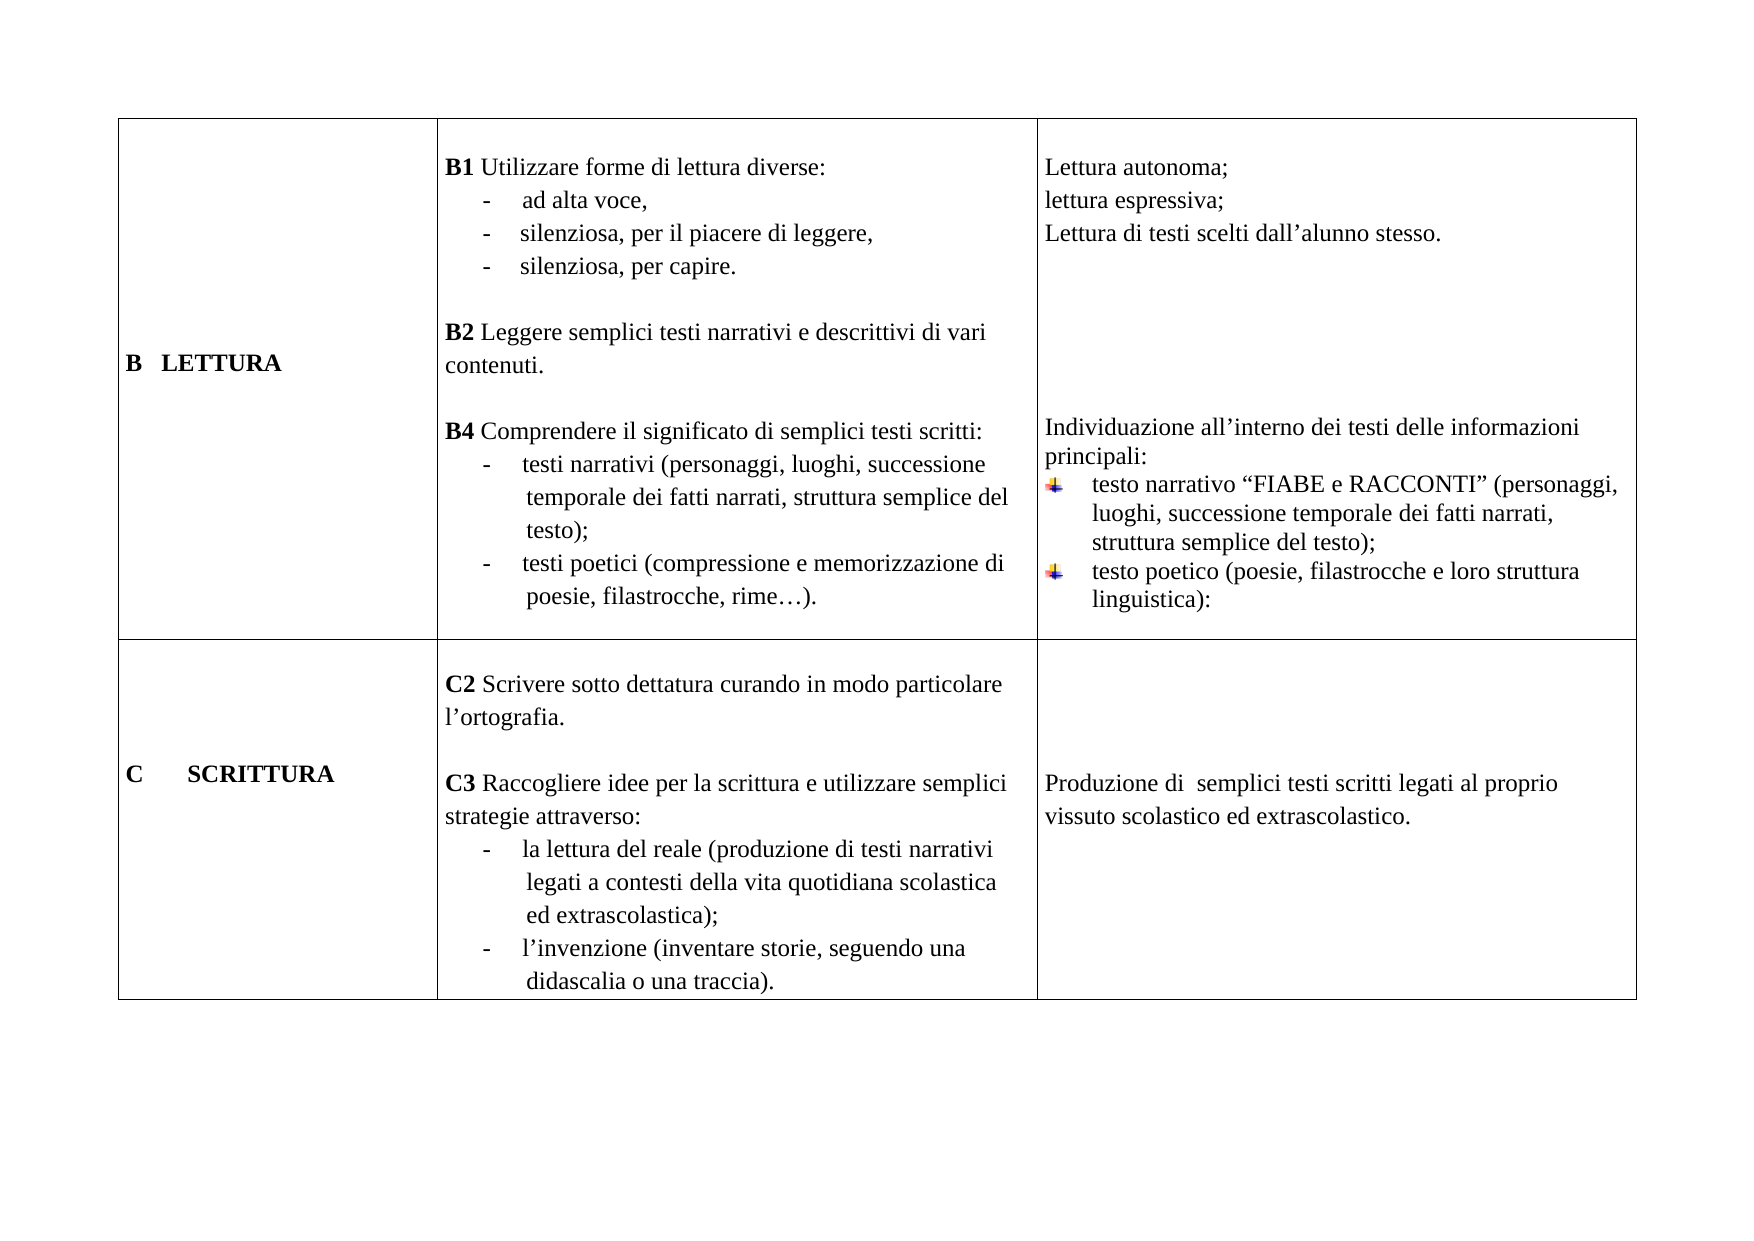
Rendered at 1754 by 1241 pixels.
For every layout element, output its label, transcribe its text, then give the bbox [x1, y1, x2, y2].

picture [1045, 476, 1063, 493]
table_cell Lettura autonoma; lettura espressiva; Lettura di testi scelti dall’alunno stesso. Individuazione all’interno dei testi delle informazioni principali: testo narrativo “FIABE e RACCONTI” (personaggi, luoghi, successione temporale dei fatti narrati, struttura semplice del testo); testo poetico (poesie, filastrocche e loro struttura linguistica): [1038, 119, 1636, 639]
table_cell Produzione di semplici testi scritti legati al proprio vissuto scolastico ed extrascolastico. [1038, 640, 1636, 999]
table_cell B1 Utilizzare forme di lettura diverse: - ad alta voce, silenziosa, per il piacere di leggere, silenziosa, per capire. B2 Leggere semplici testi narrativi e descrittivi di vari contenuti. B4 Comprendere il significato di semplici testi scritti: - testi narrativi (personaggi, luoghi, successione temporale dei fatti narrati, struttura semplice del testo); - testi poetici (compressione e memorizzazione di poesie, filastrocche, rime…). [438, 119, 1037, 639]
table_cell C2 Scrivere sotto dettatura curando in modo particolare l’ortografia. C3 Raccogliere idee per la scrittura e utilizzare semplici strategie attraverso: - la lettura del reale (produzione di testi narrativi legati a contesti della vita quotidiana scolastica ed extrascolastica); - l’invenzione (inventare storie, seguendo una didascalia o una traccia). [438, 640, 1037, 999]
picture [1045, 562, 1063, 580]
table_cell B LETTURA [119, 119, 437, 639]
table_cell C SCRITTURA [119, 640, 437, 999]
